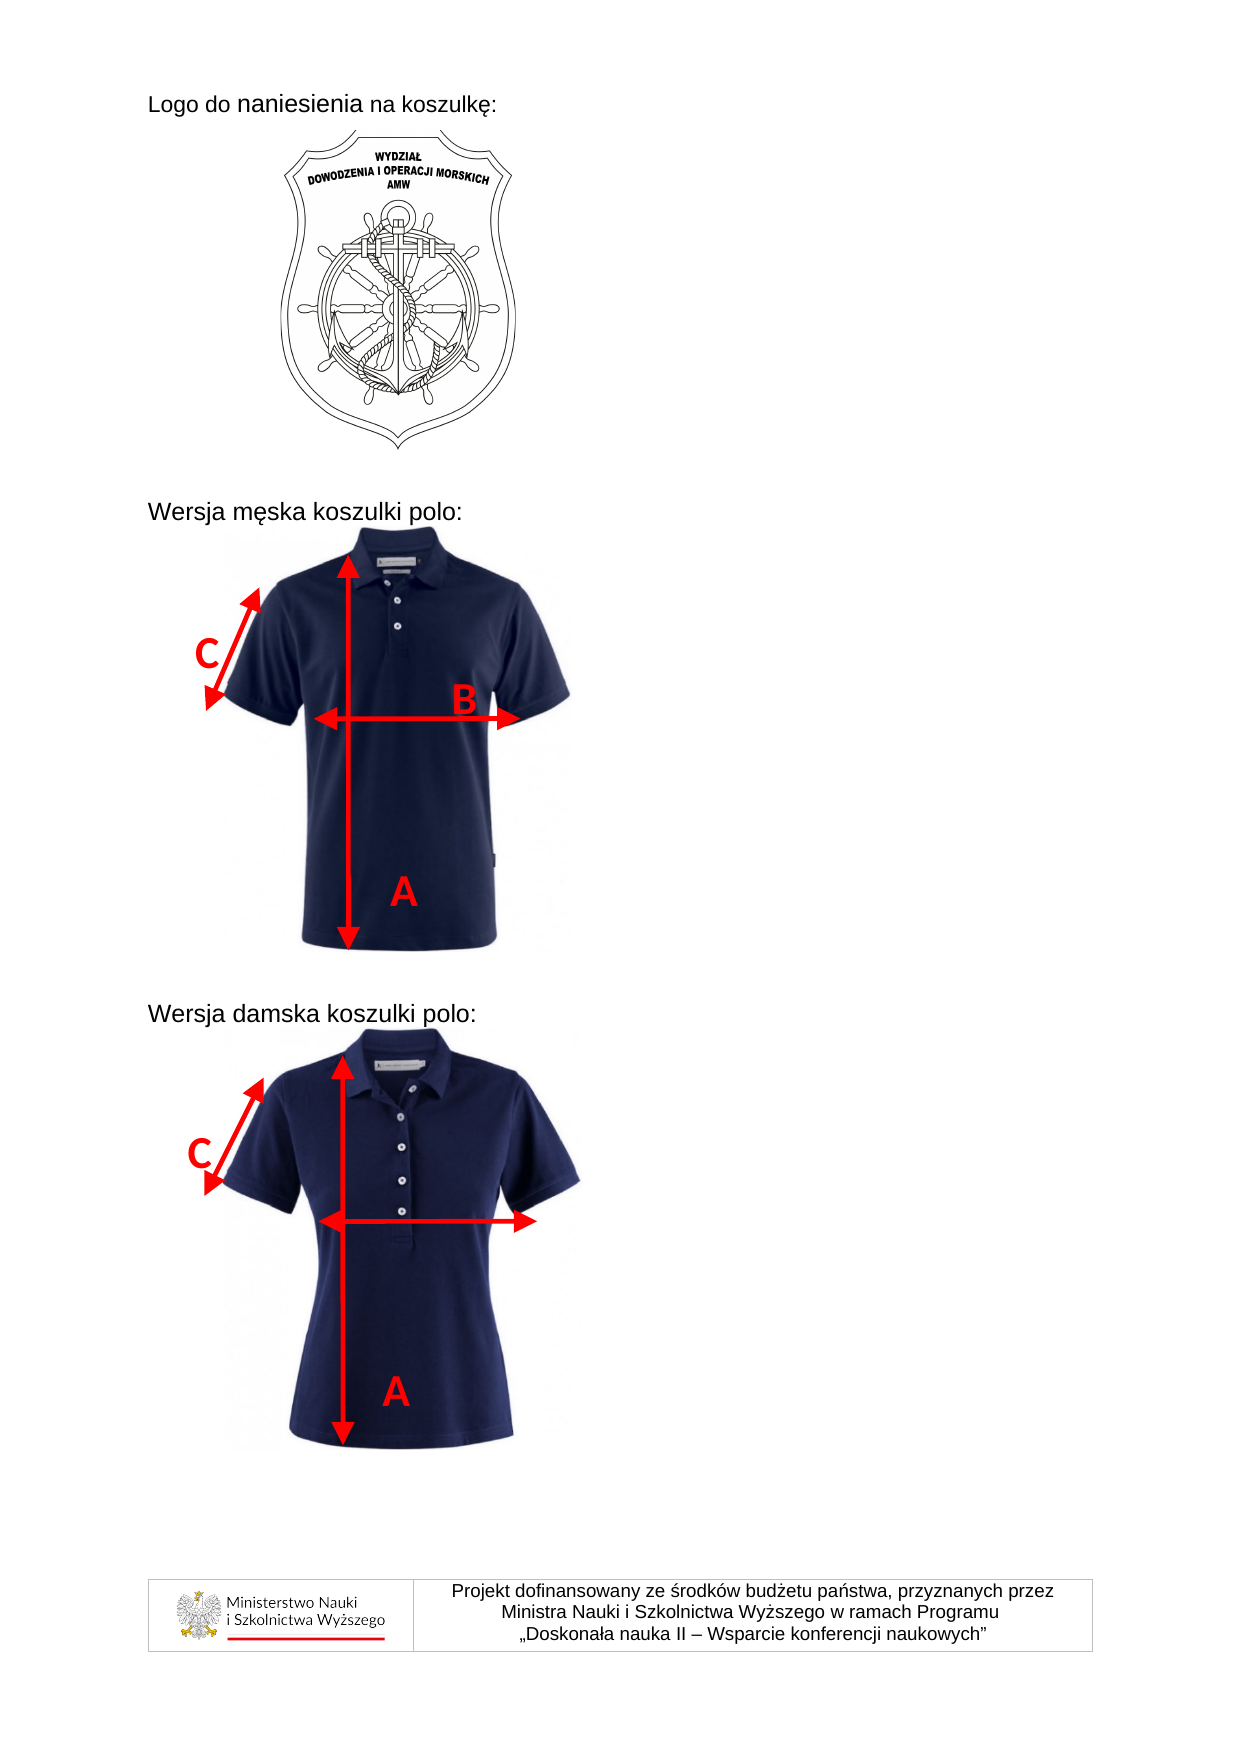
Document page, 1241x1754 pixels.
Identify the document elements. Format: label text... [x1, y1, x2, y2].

picture [280, 130, 516, 450]
picture [222, 1027, 583, 1450]
text Logo do naniesienia na koszulkę: [148, 89, 1093, 117]
text Wersja damska koszulki polo: [148, 999, 1093, 1028]
text Wersja męska koszulki polo: [148, 497, 1093, 526]
picture [222, 526, 572, 952]
picture [165, 1579, 396, 1652]
